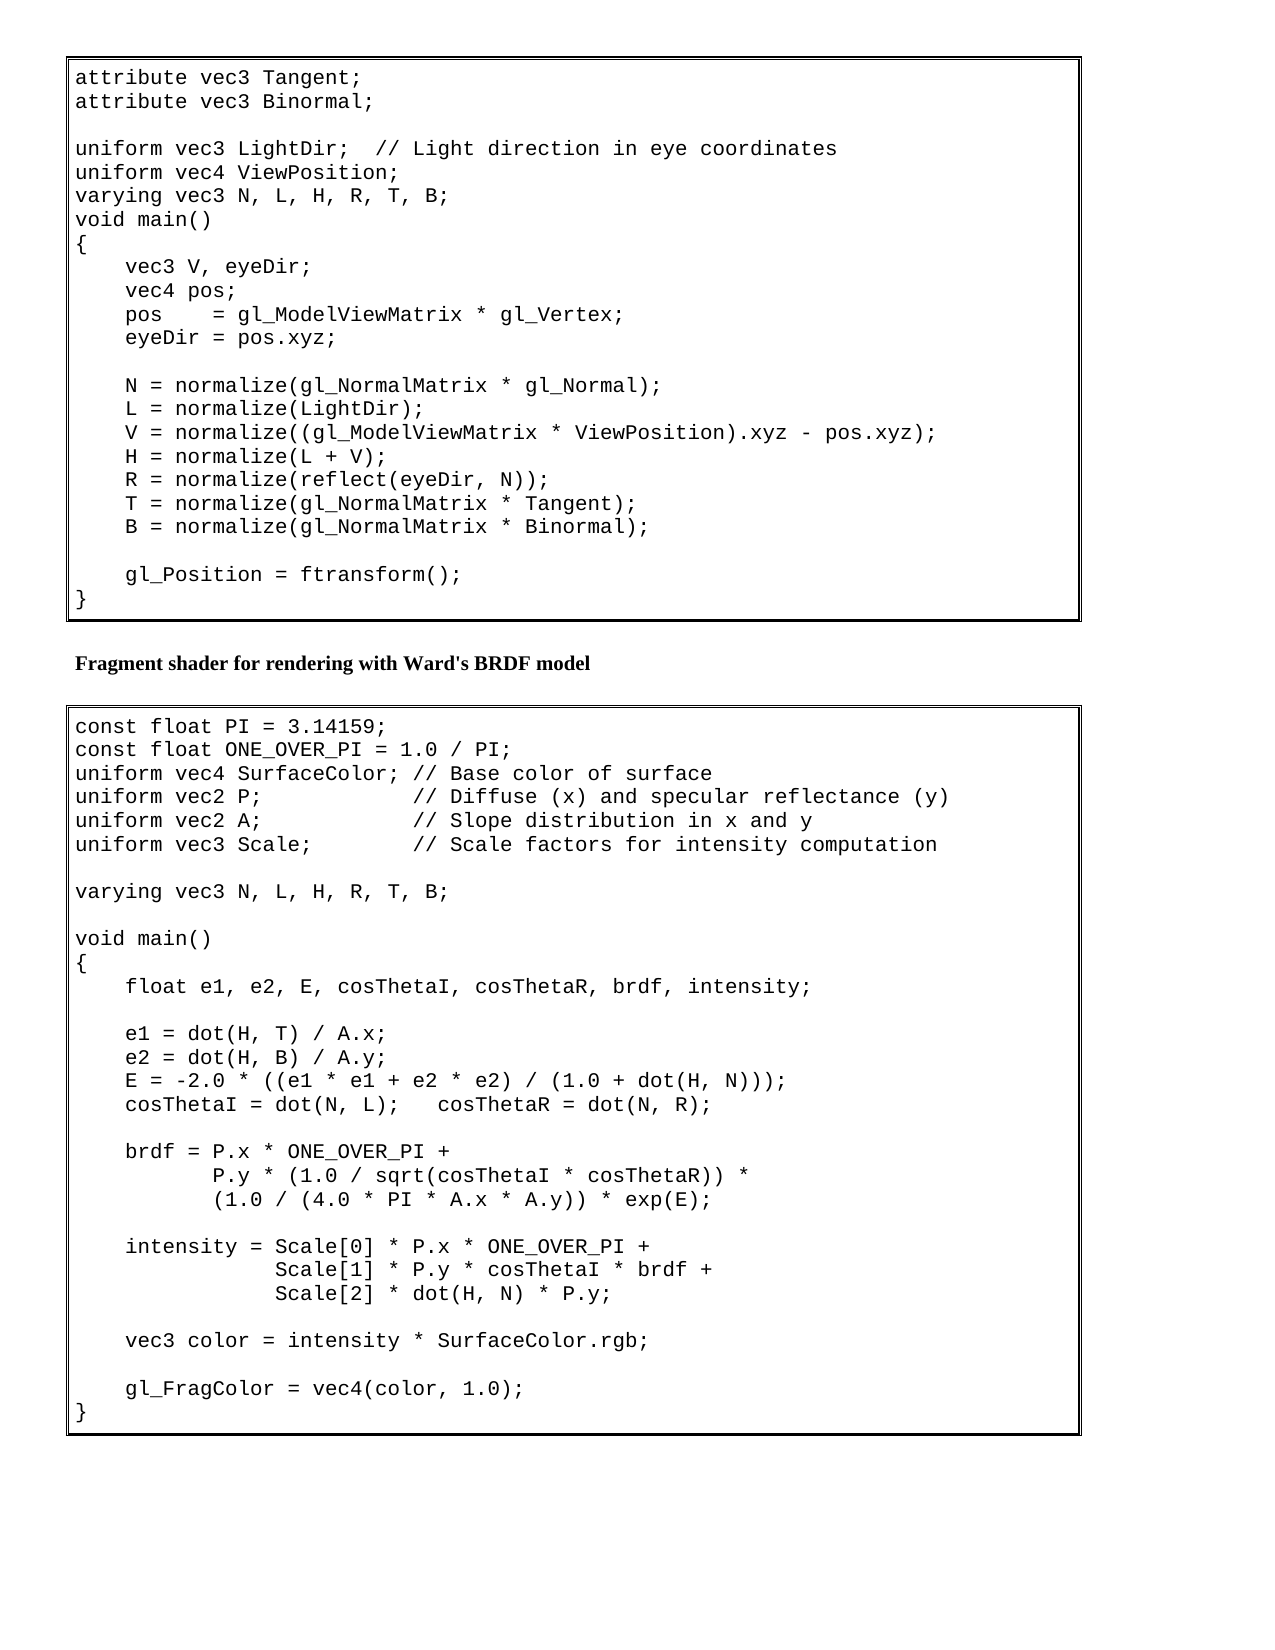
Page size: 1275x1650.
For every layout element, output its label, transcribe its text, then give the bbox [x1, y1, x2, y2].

table_header attribute vec3 Tangent; attribute vec3 Binormal; uniform vec3 LightDir; // Light direction in eye coordinates uniform vec4 ViewPosition; varying vec3 N, L, H, R, T, B; void main() { vec3 V, eyeDir; vec4 pos; pos = gl_ModelViewMatrix * gl_Vertex; eyeDir = pos.xyz; N = normalize(gl_NormalMatrix * gl_Normal); L = normalize(LightDir); V = normalize((gl_ModelViewMatrix * ViewPosition).xyz - pos.xyz); H = normalize(L + V); R = normalize(reflect(eyeDir, N)); T = normalize(gl_NormalMatrix * Tangent); B = normalize(gl_NormalMatrix * Binormal); gl_Position = ftransform(); } [69, 60, 1078, 619]
text Fragment shader for rendering with Ward's BRDF model [75, 651, 1200, 675]
table_header const float PI = 3.14159; const float ONE_OVER_PI = 1.0 / PI; uniform vec4 SurfaceColor; // Base color of surface uniform vec2 P; // Diffuse (x) and specular reflectance (y) uniform vec2 A; // Slope distribution in x and y uniform vec3 Scale; // Scale factors for intensity computation varying vec3 N, L, H, R, T, B; void main() { float e1, e2, E, cosThetaI, cosThetaR, brdf, intensity; e1 = dot(H, T) / A.x; e2 = dot(H, B) / A.y; E = -2.0 * ((e1 * e1 + e2 * e2) / (1.0 + dot(H, N))); cosThetaI = dot(N, L); cosThetaR = dot(N, R); brdf = P.x * ONE_OVER_PI + P.y * (1.0 / sqrt(cosThetaI * cosThetaR)) * (1.0 / (4.0 * PI * A.x * A.y)) * exp(E); intensity = Scale[0] * P.x * ONE_OVER_PI + Scale[1] * P.y * cosThetaI * brdf + Scale[2] * dot(H, N) * P.y; vec3 color = intensity * SurfaceColor.rgb; gl_FragColor = vec4(color, 1.0); } [69, 708, 1078, 1433]
